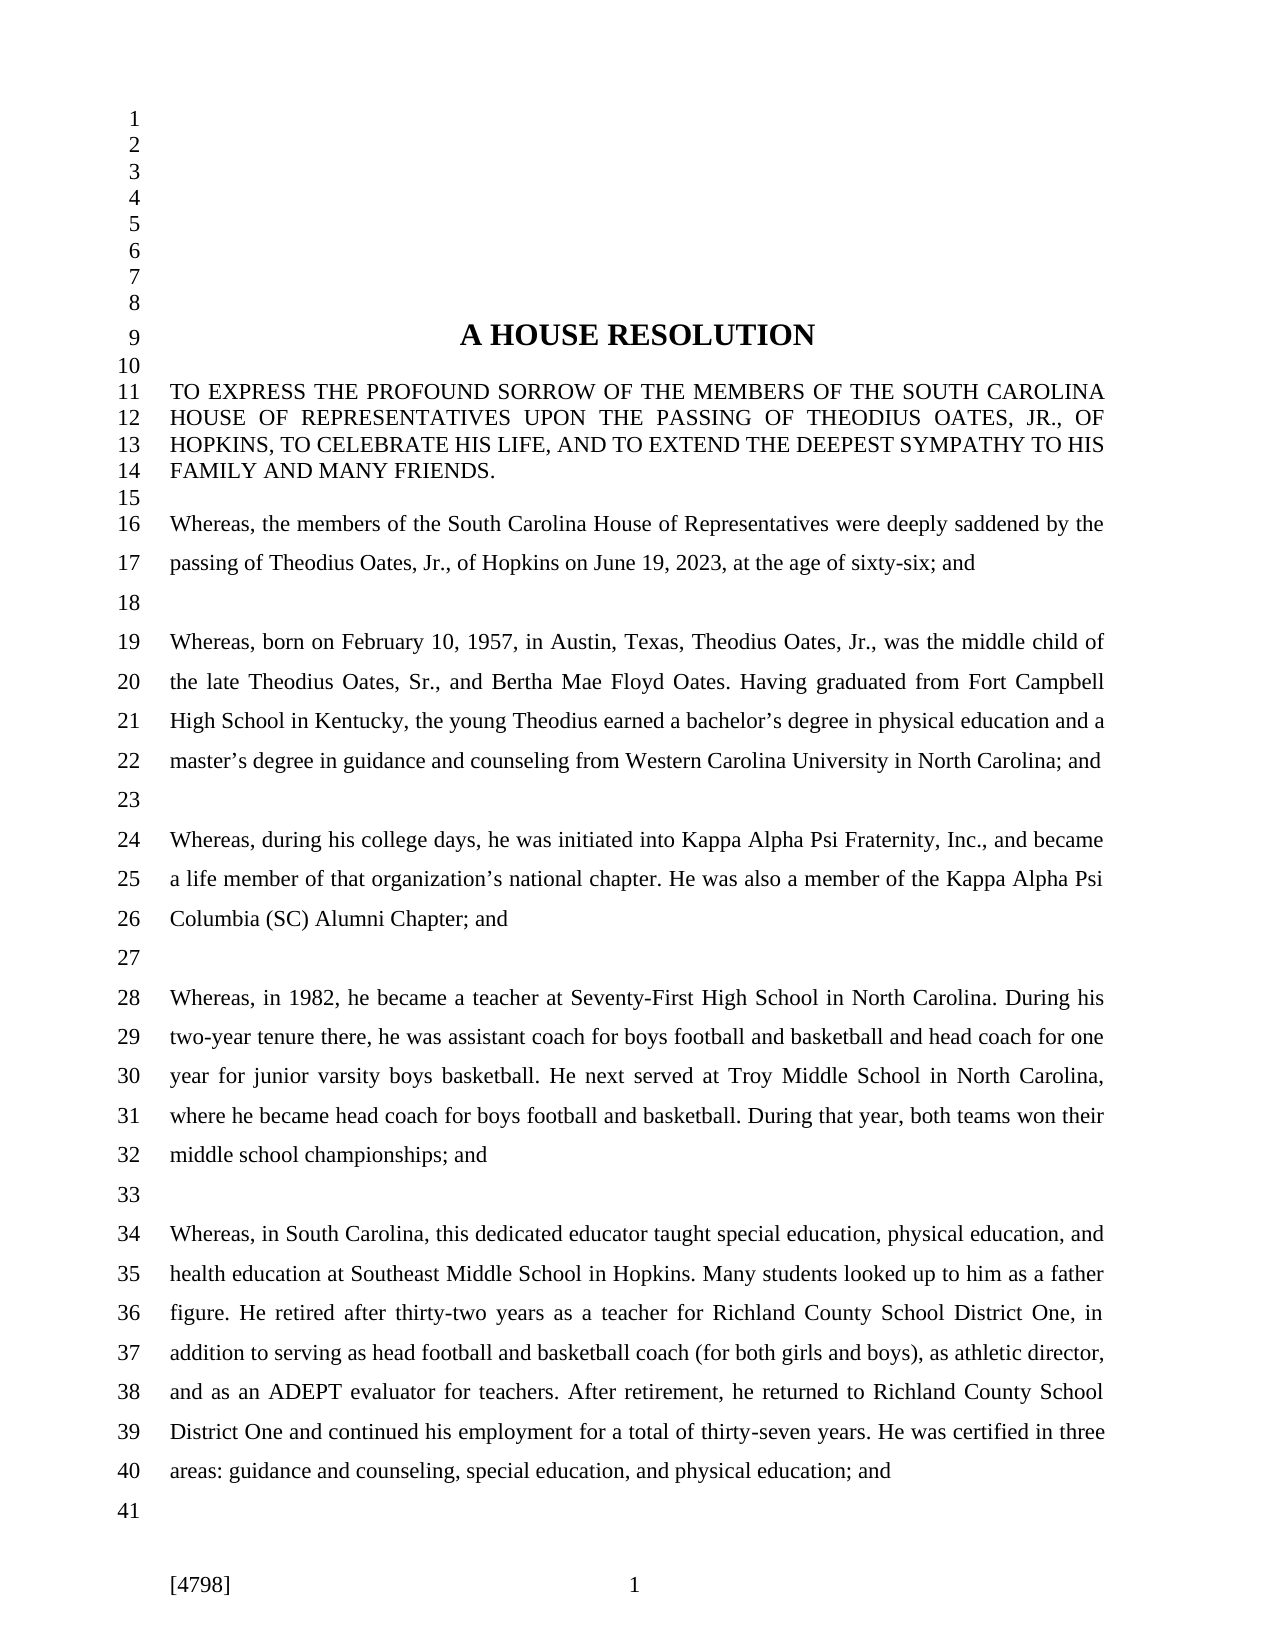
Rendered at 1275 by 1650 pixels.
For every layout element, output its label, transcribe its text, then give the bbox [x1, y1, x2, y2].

text Whereas, during his college days, he was initiated into Kappa Alpha Psi Fraternity, Inc., and became a life member of that organization’s national chapter. He was also a member of the Kappa Alpha Psi Columbia (SC) Alumni Chapter; and [169, 826, 1106, 931]
text Whereas, the members of the South Carolina House of Representatives were deeply saddened by the passing of Theodius Oates, Jr., of Hopkins on June 19, 2023, at the age of sixty-six; and [169, 510, 1106, 576]
text Whereas, born on February 10, 1957, in Austin, Texas, Theodius Oates, Jr., was the middle child of the late Theodius Oates, Sr., and Bertha Mae Floyd Oates. Having graduated from Fort Campbell High School in Kentucky, the young Theodius earned a bachelor’s degree in physical education and a master’s degree in guidance and counseling from Western Carolina University in North Carolina; and [169, 628, 1106, 773]
text Whereas, in South Carolina, this dedicated educator taught special education, physical education, and health education at Southeast Middle School in Hopkins. Many students looked up to him as a father figure. He retired after thirty-two years as a teacher for Richland County School District One, in addition to serving as head football and basketball coach (for both girls and boys), as athletic director, and as an ADEPT evaluator for teachers. After retirement, he returned to Richland County School District One and continued his employment for a total of thirty-seven years. He was certified in three areas: guidance and counseling, special education, and physical education; and [169, 1221, 1106, 1484]
text A RESOLUTION [169, 316, 1106, 352]
text Whereas, in 1982, he became a teacher at Seventy-First High School in North Carolina. During his two-year tenure there, he was assistant coach for boys football and basketball and head coach for one year for junior varsity boys basketball. He next served at Troy Middle School in North Carolina, where he became head coach for boys football and basketball. During that year, both teams won their middle school championships; and [169, 984, 1106, 1168]
